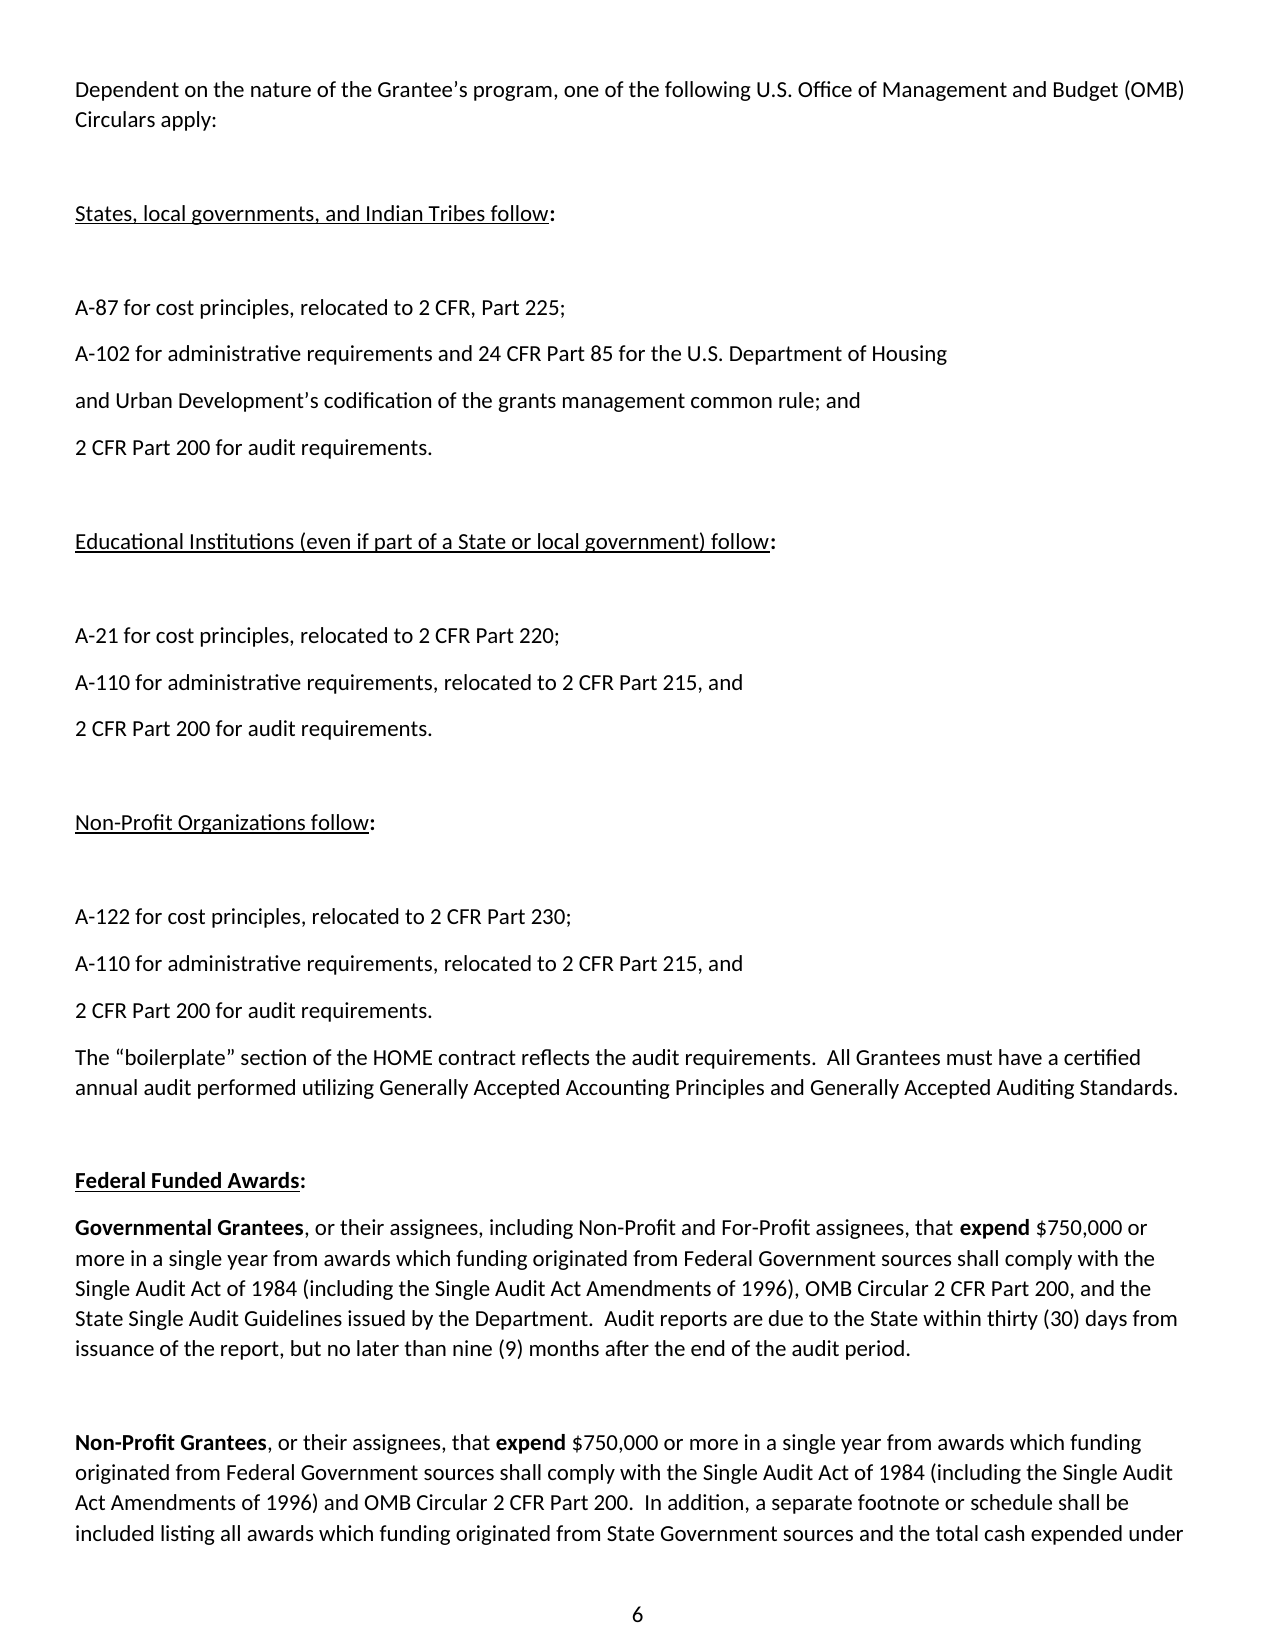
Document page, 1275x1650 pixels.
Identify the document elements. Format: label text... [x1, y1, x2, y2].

text A-110 for administrative requirements, relocated to 2 CFR Part 215, and [75, 668, 1200, 696]
text Governmental Grantees, or their assignees, including Non-Profit and For-Profit assignees, that expend $750,000 or more in a single year from awards which funding originated from Federal Government sources shall comply with the Single Audit Act of 1984 (including the Single Audit Act Amendments of 1996), OMB Circular 2 CFR Part 200, and the State Single Audit Guidelines issued by the Department. Audit reports are due to the State within thirty (30) days from issuance of the report, but no later than nine (9) months after the end of the audit period. [75, 1213, 1200, 1362]
text 2 CFR Part 200 for audit requirements. [75, 433, 1200, 461]
text 2 CFR Part 200 for audit requirements. [75, 996, 1200, 1024]
text Non-Profit Organizations follow: [75, 808, 1200, 836]
text A-122 for cost principles, relocated to 2 CFR Part 230; [75, 902, 1200, 930]
text Educational Institutions (even if part of a State or local government) follow: [75, 527, 1200, 555]
text 2 CFR Part 200 for audit requirements. [75, 714, 1200, 743]
text Federal Funded Awards: [75, 1167, 1200, 1195]
text A-21 for cost principles, relocated to 2 CFR Part 220; [75, 621, 1200, 649]
text States, local governments, and Indian Tribes follow: [75, 199, 1200, 227]
text A-110 for administrative requirements, relocated to 2 CFR Part 215, and [75, 949, 1200, 977]
text A-102 for administrative requirements and 24 CFR Part 85 for the U.S. Department of Housing [75, 339, 1200, 368]
text Dependent on the nature of the Grantee’s program, one of the following U.S. Office of Management and Budget (OMB) Circulars apply: [75, 75, 1200, 133]
text The “boilerplate” section of the HOME contract reflects the audit requirements. All Grantees must have a certified annual audit performed utilizing Generally Accepted Accounting Principles and Generally Accepted Auditing Standards. [75, 1043, 1200, 1101]
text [75, 1428, 1200, 1547]
text A-87 for cost principles, relocated to 2 CFR, Part 225; [75, 293, 1200, 321]
text and Urban Development’s codification of the grants management common rule; and [75, 386, 1200, 414]
